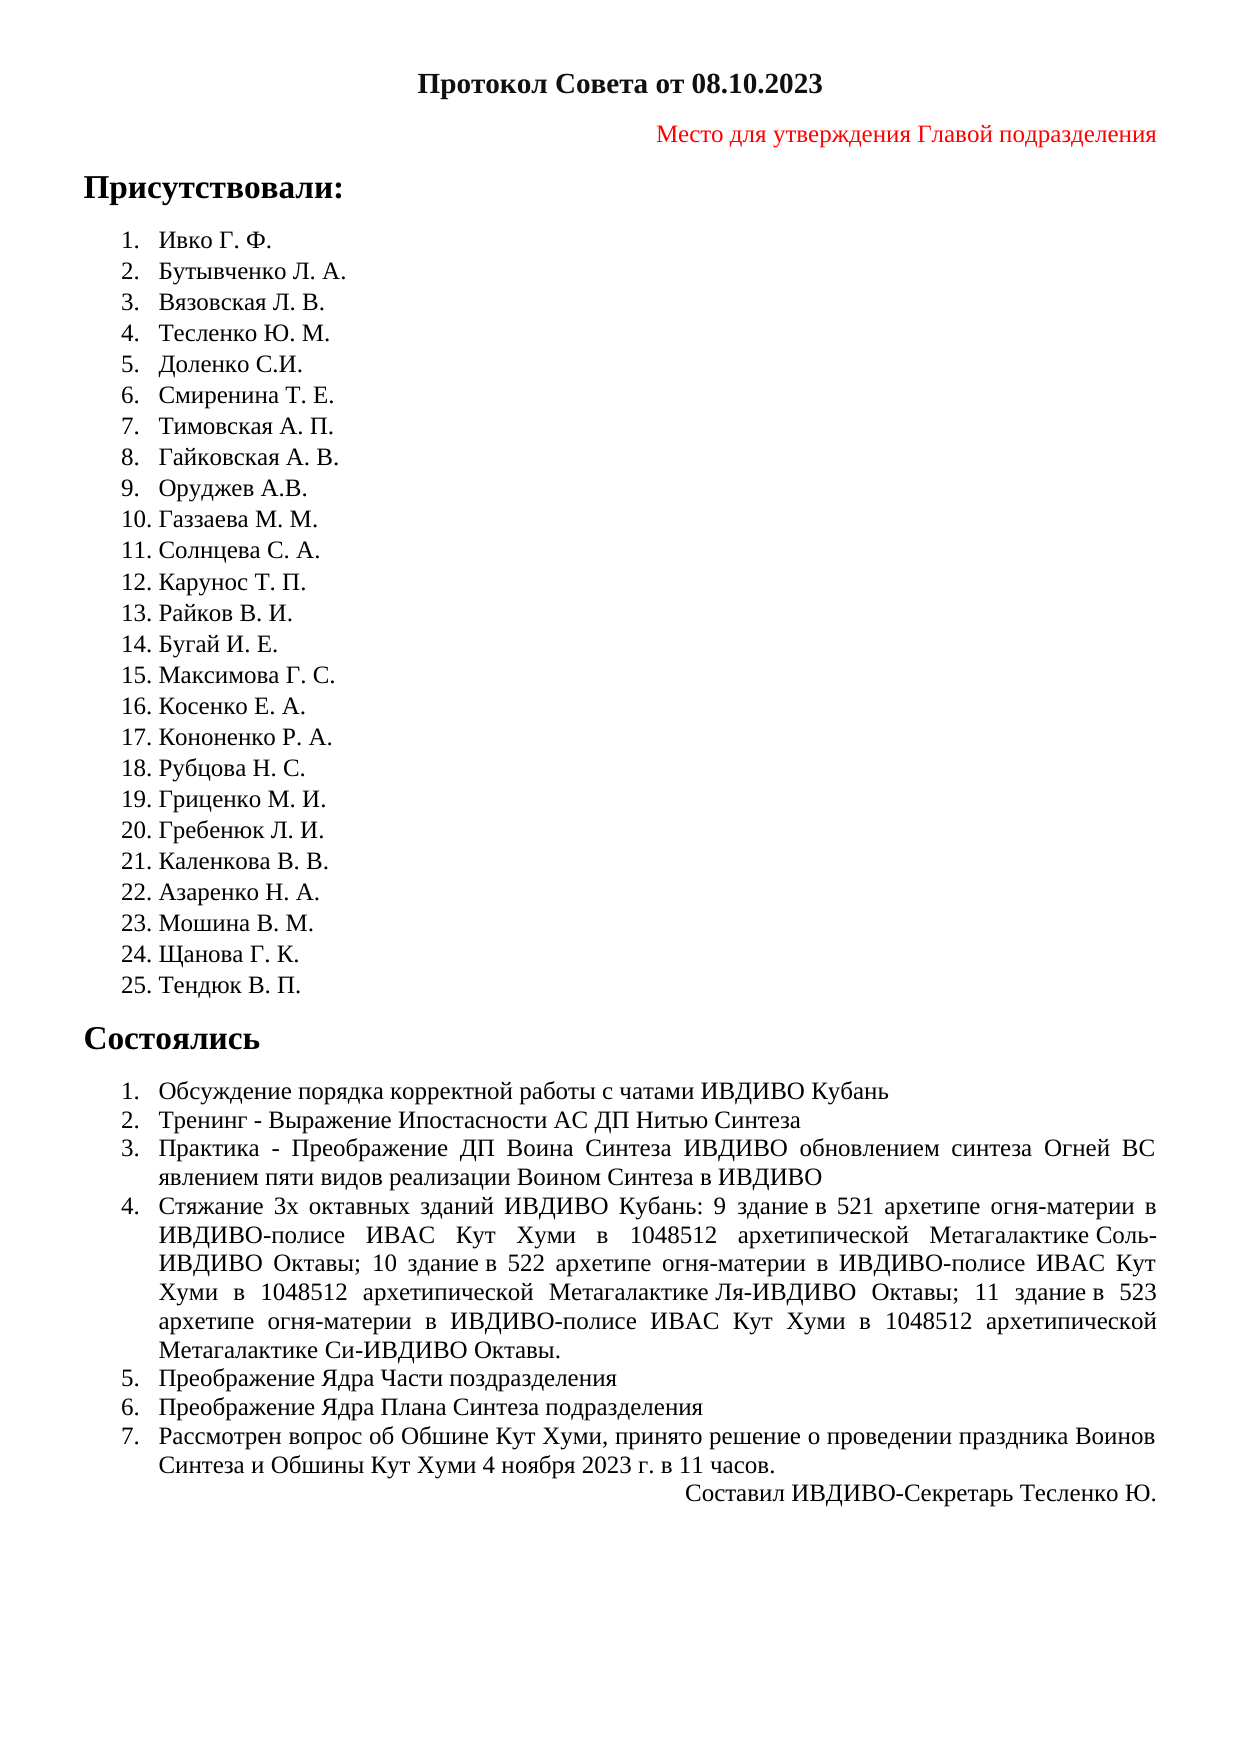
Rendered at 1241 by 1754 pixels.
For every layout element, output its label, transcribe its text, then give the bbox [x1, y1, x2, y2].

list Максимова Г. С. [121, 660, 1157, 688]
list Солнцева С. А. [121, 536, 1157, 564]
list Каленкова В. В. [121, 846, 1157, 875]
list Кононенко Р. А. [121, 722, 1157, 751]
list Тимовская А. П. [121, 411, 1157, 440]
list Преображение Ядра Части поздразделения [121, 1363, 1157, 1392]
text Присутствовали: [83, 167, 1157, 206]
list Ивко Г. Ф. [121, 225, 1157, 254]
list Обсуждение порядка корректной работы с чатами ИВДИВО Кубань [121, 1076, 1157, 1105]
list Гайковская А. В. [121, 442, 1157, 471]
list Оруджев А.В. [121, 473, 1157, 502]
list Тренинг - Выражение Ипостасности АС ДП Нитью Синтеза [121, 1105, 1157, 1133]
text Протокол Совета от 08.10.2023 [83, 67, 1157, 100]
list Щанова Г. К. [121, 939, 1157, 968]
list Райков В. И. [121, 598, 1157, 626]
text Составил ИВДИВО-Секретарь Тесленко Ю. [83, 1478, 1157, 1507]
list Бутывченко Л. А. [121, 256, 1157, 285]
list Доленко С.И. [121, 349, 1157, 378]
list Тендюк В. П. [121, 970, 1157, 999]
list Косенко Е. А. [121, 691, 1157, 719]
list Вязовская Л. В. [121, 287, 1157, 316]
list Тесленко Ю. М. [121, 318, 1157, 347]
list Азаренко Н. А. [121, 877, 1157, 906]
list Карунос Т. П. [121, 567, 1157, 595]
list Смиренина Т. Е. [121, 380, 1157, 409]
list Бугай И. Е. [121, 629, 1157, 657]
list Рубцова Н. С. [121, 753, 1157, 782]
list Гриценко М. И. [121, 784, 1157, 813]
list Стяжание 3х октавных зданий ИВДИВО Кубань: 9 здание в 521 архетипе огня-материи в ИВДИВО-полисе ИВАС Кут Хуми в 1048512 архетипической Метагалактике Соль-ИВДИВО Октавы; 10 здание в 522 архетипе огня-материи в ИВДИВО-полисе ИВАС Кут Хуми в 1048512 архетипической Метагалактике Ля-ИВДИВО Октавы; 11 здание в 523 архетипе огня-материи в ИВДИВО-полисе ИВАС Кут Хуми в 1048512 архетипической Метагалактике Си-ИВДИВО Октавы. [121, 1191, 1157, 1363]
list Гребенюк Л. И. [121, 815, 1157, 844]
list Мошина В. М. [121, 908, 1157, 937]
text Место для утверждения Главой подразделения [83, 119, 1157, 148]
list Преображение Ядра Плана Синтеза подразделения [121, 1392, 1157, 1421]
list Практика - Преображение ДП Воина Синтеза ИВДИВО обновлением синтеза Огней ВС явлением пяти видов реализации Воином Синтеза в ИВДИВО [121, 1133, 1157, 1191]
list Газзаева М. М. [121, 504, 1157, 533]
text Состоялись [83, 1018, 1157, 1056]
list Рассмотрен вопрос об Обшине Кут Хуми, принято решение о проведении праздника Воинов Синтеза и Обшины Кут Хуми 4 ноября 2023 г. в 11 часов. [121, 1421, 1157, 1478]
